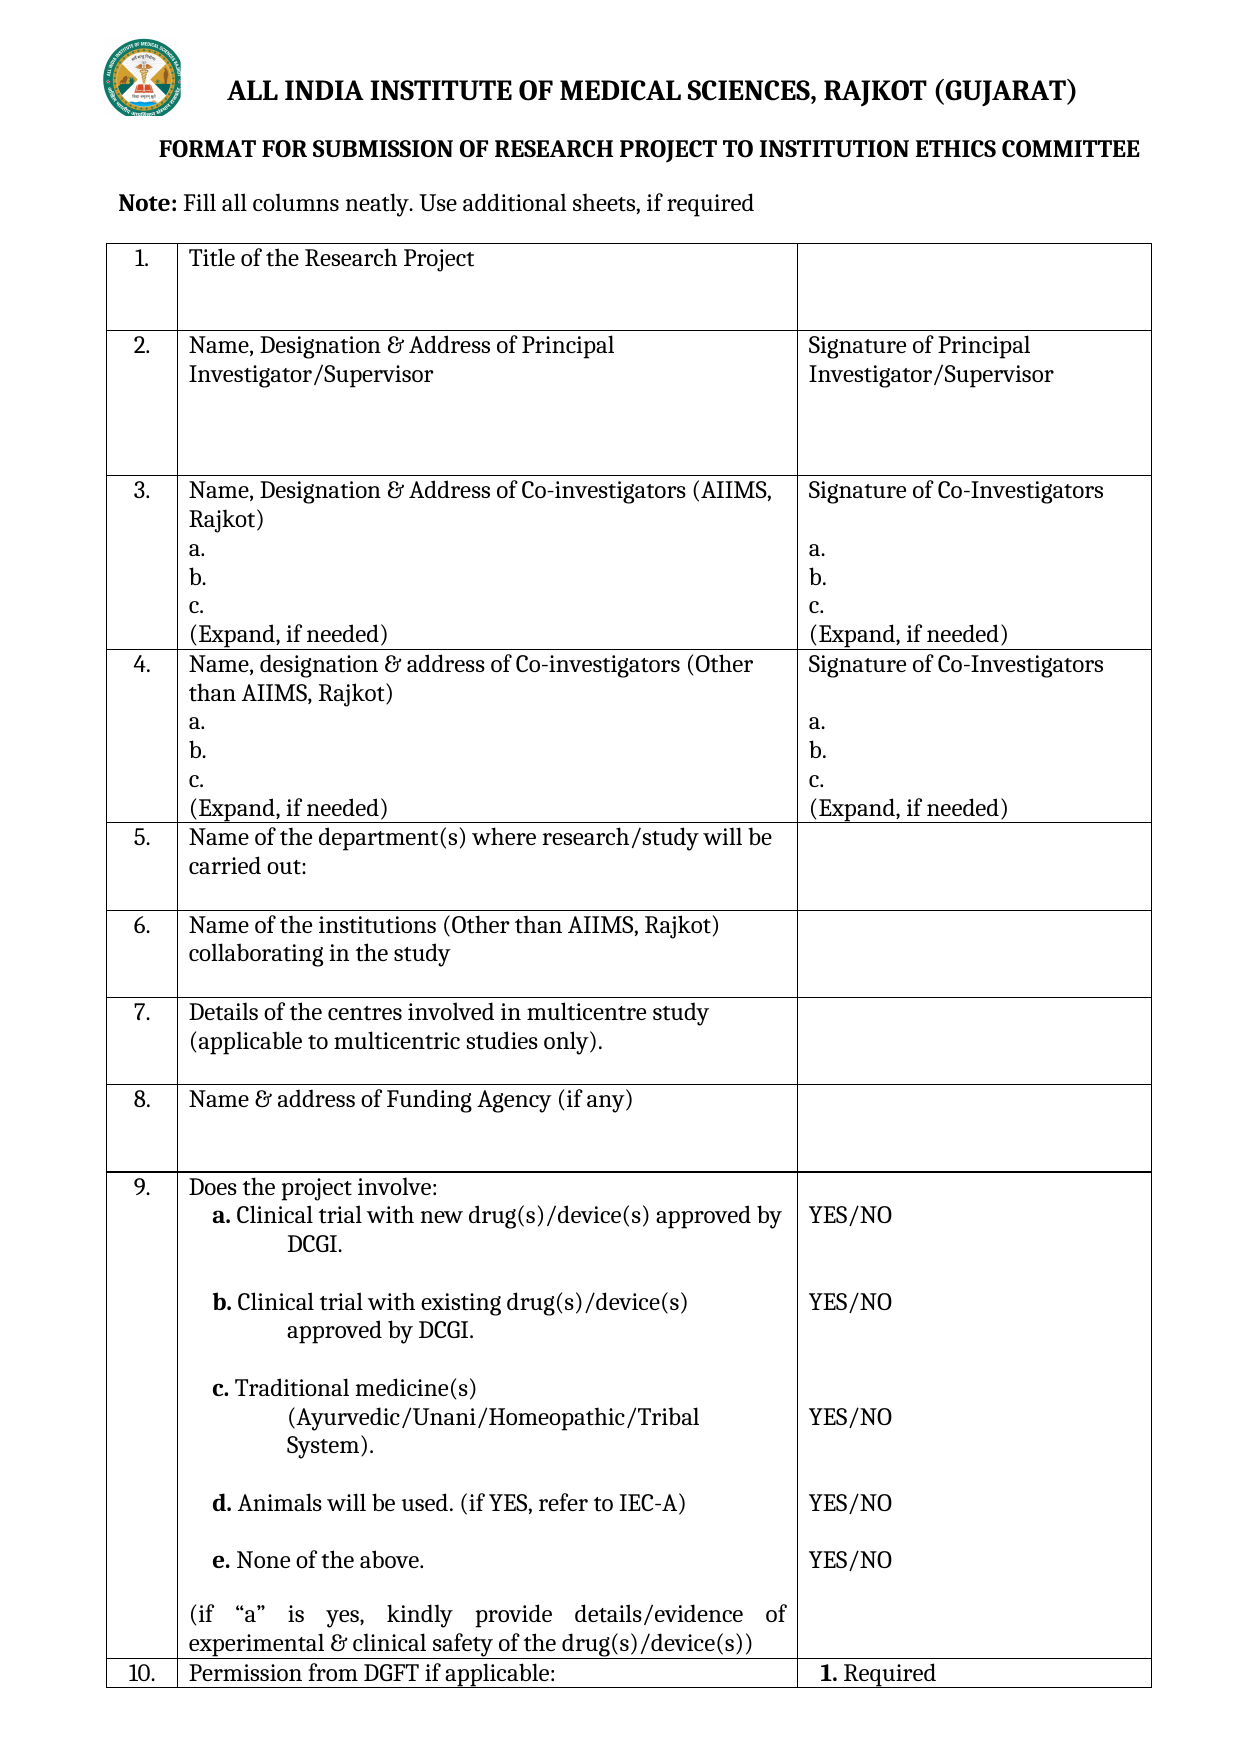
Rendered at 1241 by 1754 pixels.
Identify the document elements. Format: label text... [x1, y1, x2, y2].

table_cell Name, designation & address of Co-investigators (Other than AIIMS, Rajkot) a. b. c. (Expand, if needed) [178, 650, 797, 822]
table_cell [798, 911, 1151, 997]
table_header Title of the Research Project [178, 244, 797, 330]
table_header [798, 244, 1151, 330]
table_cell 3. [107, 476, 177, 649]
table_cell 7. [107, 998, 177, 1084]
picture [102, 37, 181, 116]
table_cell Signature of Co-Investigators a. b. c. (Expand, if needed) [798, 650, 1151, 822]
table_cell Name of the department(s) where research/study will be carried out: [178, 823, 797, 909]
table_cell Name, Designation & Address of Principal Investigator/Supervisor [178, 331, 797, 475]
table_cell Signature of Principal Investigator/Supervisor [798, 331, 1151, 475]
table_cell Details of the centres involved in multicentre study (applicable to multicentric studies only). [178, 998, 797, 1084]
table_cell Does the project involve: Clinical trial with new drug(s)/device(s) approved by DCGI. Clinical trial with existing drug(s)/device(s) approved by DCGI. Traditional medicine(s) (Ayurvedic/Unani/Homeopathic/Tribal System). Animals will be used. (if YES, refer to IEC-A) None of the above. (if “a” is yes, kindly provide details/evidence of experimental & clinical safety of the drug(s)/device(s)) [178, 1173, 797, 1657]
table_cell 9. [107, 1173, 177, 1657]
text FORMAT FOR SUBMISSION OF RESEARCH PROJECT TO INSTITUTION ETHICS COMMITTEE [118, 135, 1181, 164]
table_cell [178, 1659, 797, 1687]
table_cell Name of the institutions (Other than AIIMS, Rajkot) collaborating in the study [178, 911, 797, 997]
table_cell [798, 1085, 1151, 1171]
table_cell [798, 998, 1151, 1084]
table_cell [798, 1659, 1151, 1687]
text Note: Fill all columns neatly. Use additional sheets, if required [118, 189, 1181, 218]
table_cell Signature of Co-Investigators a. b. c. (Expand, if needed) [798, 476, 1151, 649]
table_cell [798, 823, 1151, 909]
table_cell 8. [107, 1085, 177, 1171]
table_cell YES/NO YES/NO YES/NO YES/NO YES/NO [798, 1173, 1151, 1657]
table_cell 5. [107, 823, 177, 909]
table_cell Name, Designation & Address of Co-investigators (AIIMS, Rajkot) a. b. c. (Expand, if needed) [178, 476, 797, 649]
table_cell 4. [107, 650, 177, 822]
table_cell 10. [107, 1659, 177, 1687]
table_cell 2. [107, 331, 177, 475]
table_cell Name & address of Funding Agency (if any) [178, 1085, 797, 1171]
table_cell 6. [107, 911, 177, 997]
table_header 1. [107, 244, 177, 330]
